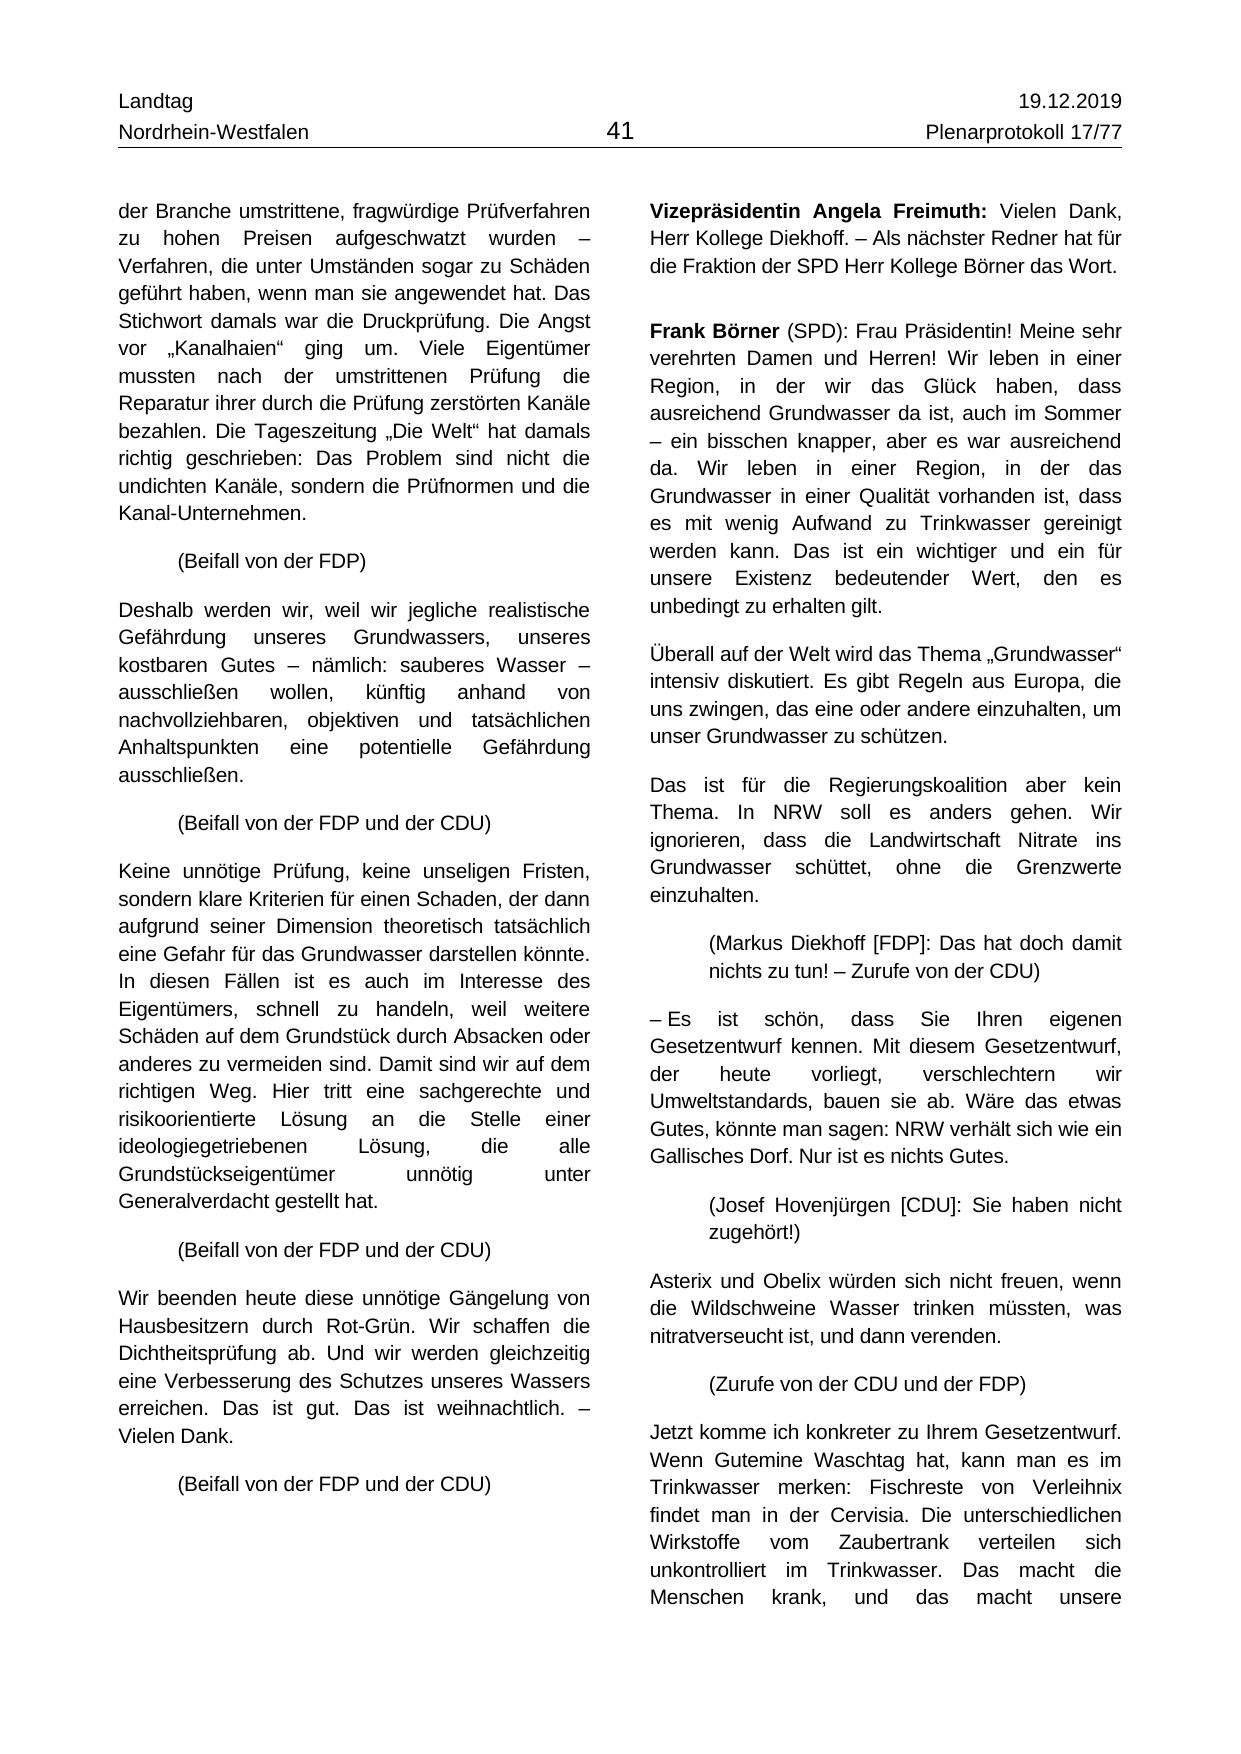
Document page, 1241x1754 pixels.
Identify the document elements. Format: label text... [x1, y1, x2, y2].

text Wir beenden heute diese unnötige Gängelung von Hausbesitzern durch Rot-Grün. Wir schaffen die Dichtheitsprüfung ab. Und wir werden gleichzeitig eine Verbesserung des Schutzes unseres Wassers erreichen. Das ist gut. Das ist weihnachtlich. – Vielen Dank. [118, 1286, 591, 1447]
text (Zurufe von der CDU und der FDP) [709, 1372, 1122, 1396]
text (Markus Diekhoff [FDP]: Das hat doch damit nichts zu tun! – Zurufe von der CDU) [709, 931, 1122, 982]
text Asterix und Obelix würden sich nicht freuen, wenn die Wildschweine Wasser trinken müssten, was nitratverseucht ist, und dann verenden. [649, 1268, 1122, 1347]
text Deshalb werden wir, weil wir jegliche realistische Gefährdung unseres Grundwassers, unseres kostbaren Gutes – nämlich: sauberes Wasser – ausschließen wollen, künftig anhand von nachvollziehbaren, objektiven und tatsächlichen Anhaltspunkten eine potentielle Gefährdung ausschließen. [118, 598, 591, 787]
text (Beifall von der FDP und der CDU) [177, 1238, 591, 1262]
text (Beifall von der FDP) [177, 549, 591, 573]
text (Beifall von der FDP und der CDU) [177, 811, 591, 835]
text Das ist für die Regierungskoalition aber kein Thema. In NRW soll es anders gehen. Wir ignorieren, dass die Landwirtschaft Nitrate ins Grundwasser schüttet, ohne die Grenzwerte einzuhalten. [649, 773, 1122, 907]
text – Es ist schön, dass Sie Ihren eigenen Gesetzentwurf kennen. Mit diesem Gesetzentwurf, der heute vorliegt, verschlechtern wir Umweltstandards, bauen sie ab. Wäre das etwas Gutes, könnte man sagen: NRW verhält sich wie ein Gallisches Dorf. Nur ist es nichts Gutes. [649, 1007, 1122, 1168]
text Frank Börner (SPD): Frau Präsidentin! Meine sehr verehrten Damen und Herren! Wir leben in einer Region, in der wir das Glück haben, dass ausreichend Grundwasser da ist, auch im Sommer – ein bisschen knapper, aber es war ausreichend da. Wir leben in einer Region, in der das Grundwasser in einer Qualität vorhanden ist, dass es mit wenig Aufwand zu Trinkwasser gereinigt werden kann. Das ist ein wichtiger und ein für unsere Existenz bedeutender Wert, den es unbedingt zu erhalten gilt. [649, 318, 1122, 617]
text (Beifall von der FDP und der CDU) [177, 1472, 591, 1496]
text Keine unnötige Prüfung, keine unseligen Fristen, sondern klare Kriterien für einen Schaden, der dann aufgrund seiner Dimension theoretisch tatsächlich eine Gefahr für das Grundwasser darstellen könnte. In diesen Fällen ist es auch im Interesse des Eigentümers, schnell zu handeln, weil weitere Schäden auf dem Grundstück durch Absacken oder anderes zu vermeiden sind. Damit sind wir auf dem richtigen Weg. Hier tritt eine sachgerechte und risikoorientierte Lösung an die Stelle einer ideologiegetriebenen Lösung, die alle Grundstückseigentümer unnötig unter Generalverdacht gestellt hat. [118, 859, 591, 1213]
text Vizepräsidentin Angela Freimuth: Vielen Dank, Herr Kollege Diekhoff. – Als nächster Redner hat für die Fraktion der SPD Herr Kollege Börner das Wort. [649, 198, 1122, 277]
text (Josef Hovenjürgen [CDU]: Sie haben nicht zugehört!) [709, 1193, 1122, 1244]
text Überall auf der Welt wird das Thema „Grundwasser“ intensiv diskutiert. Es gibt Regeln aus Europa, die uns zwingen, das eine oder andere einzuhalten, um unser Grundwasser zu schützen. [649, 642, 1122, 748]
